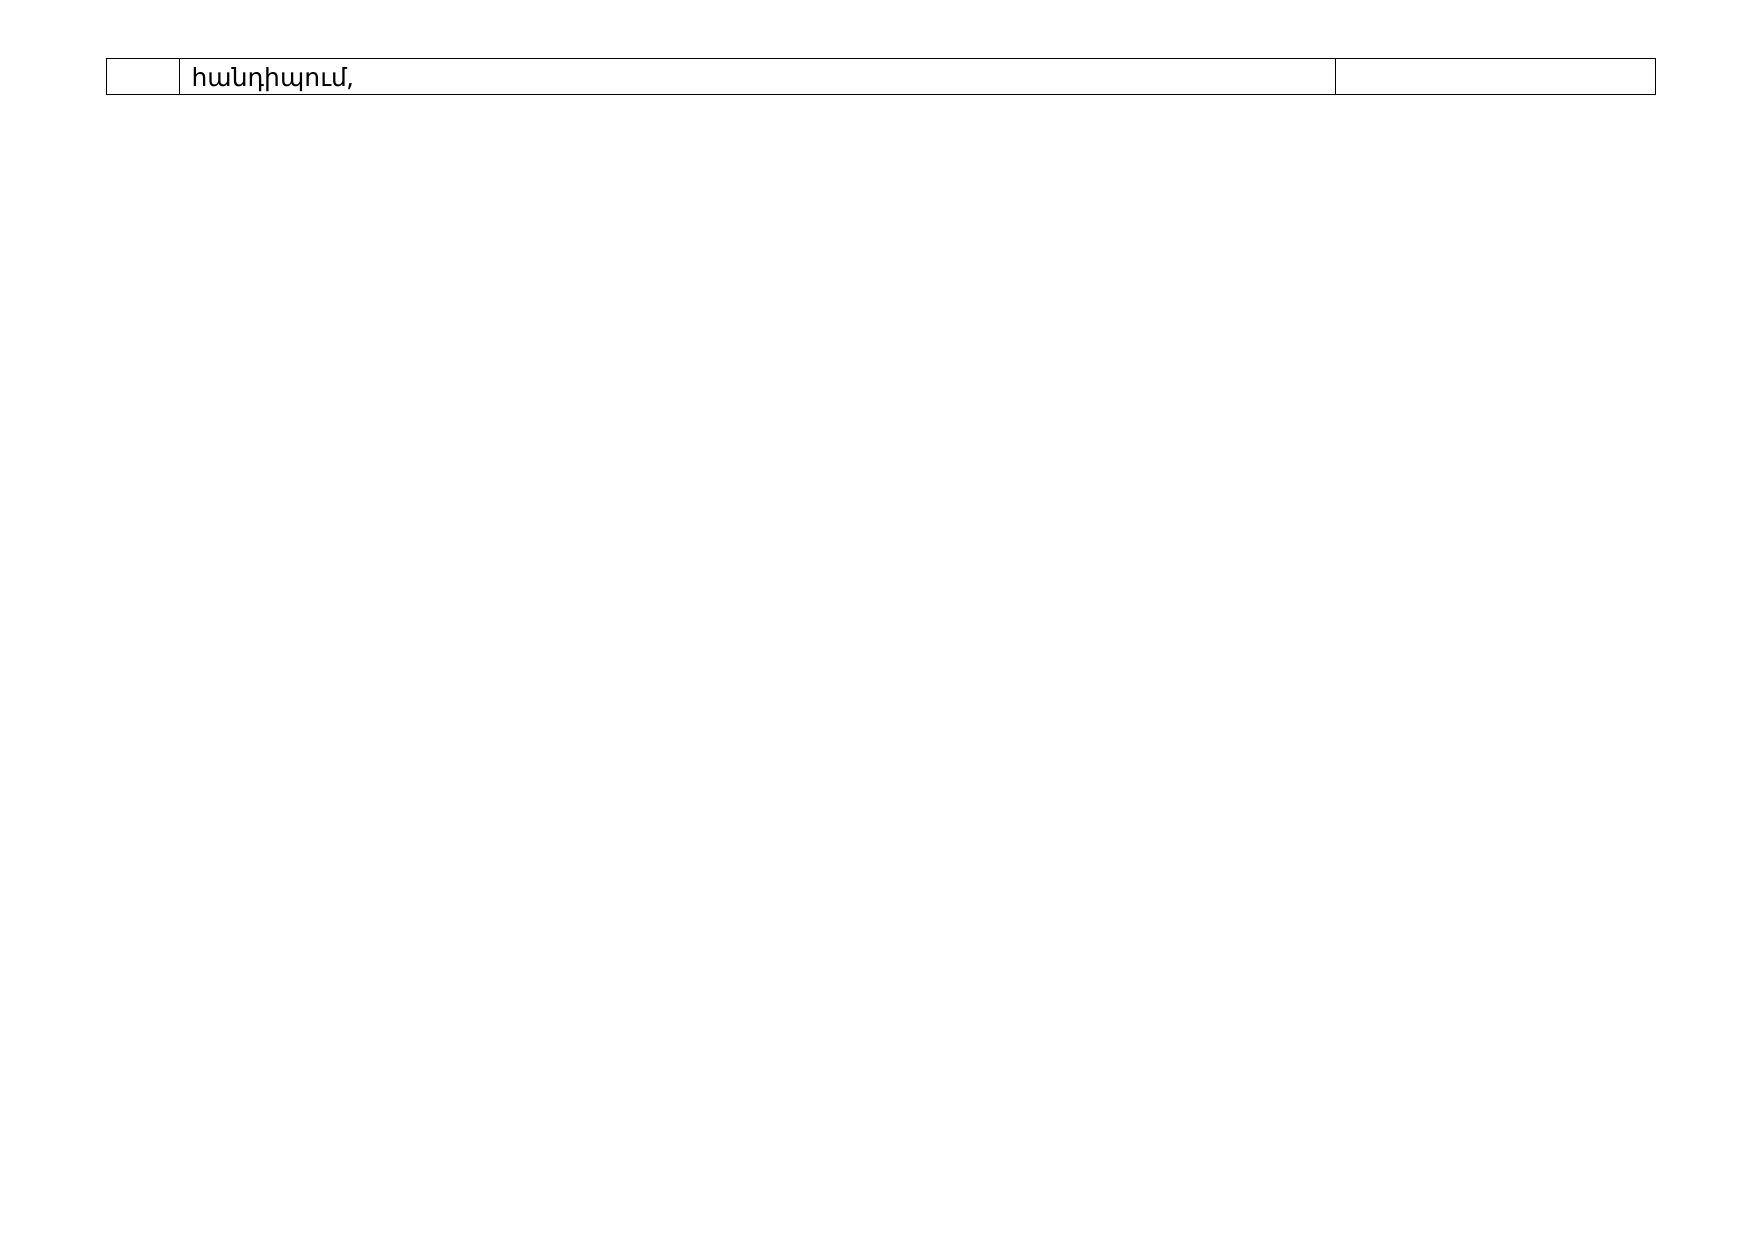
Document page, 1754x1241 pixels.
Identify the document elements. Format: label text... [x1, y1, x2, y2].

table_cell 2 [107, 59, 179, 94]
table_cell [180, 59, 1335, 94]
table_cell 10.2 [1336, 59, 1655, 94]
